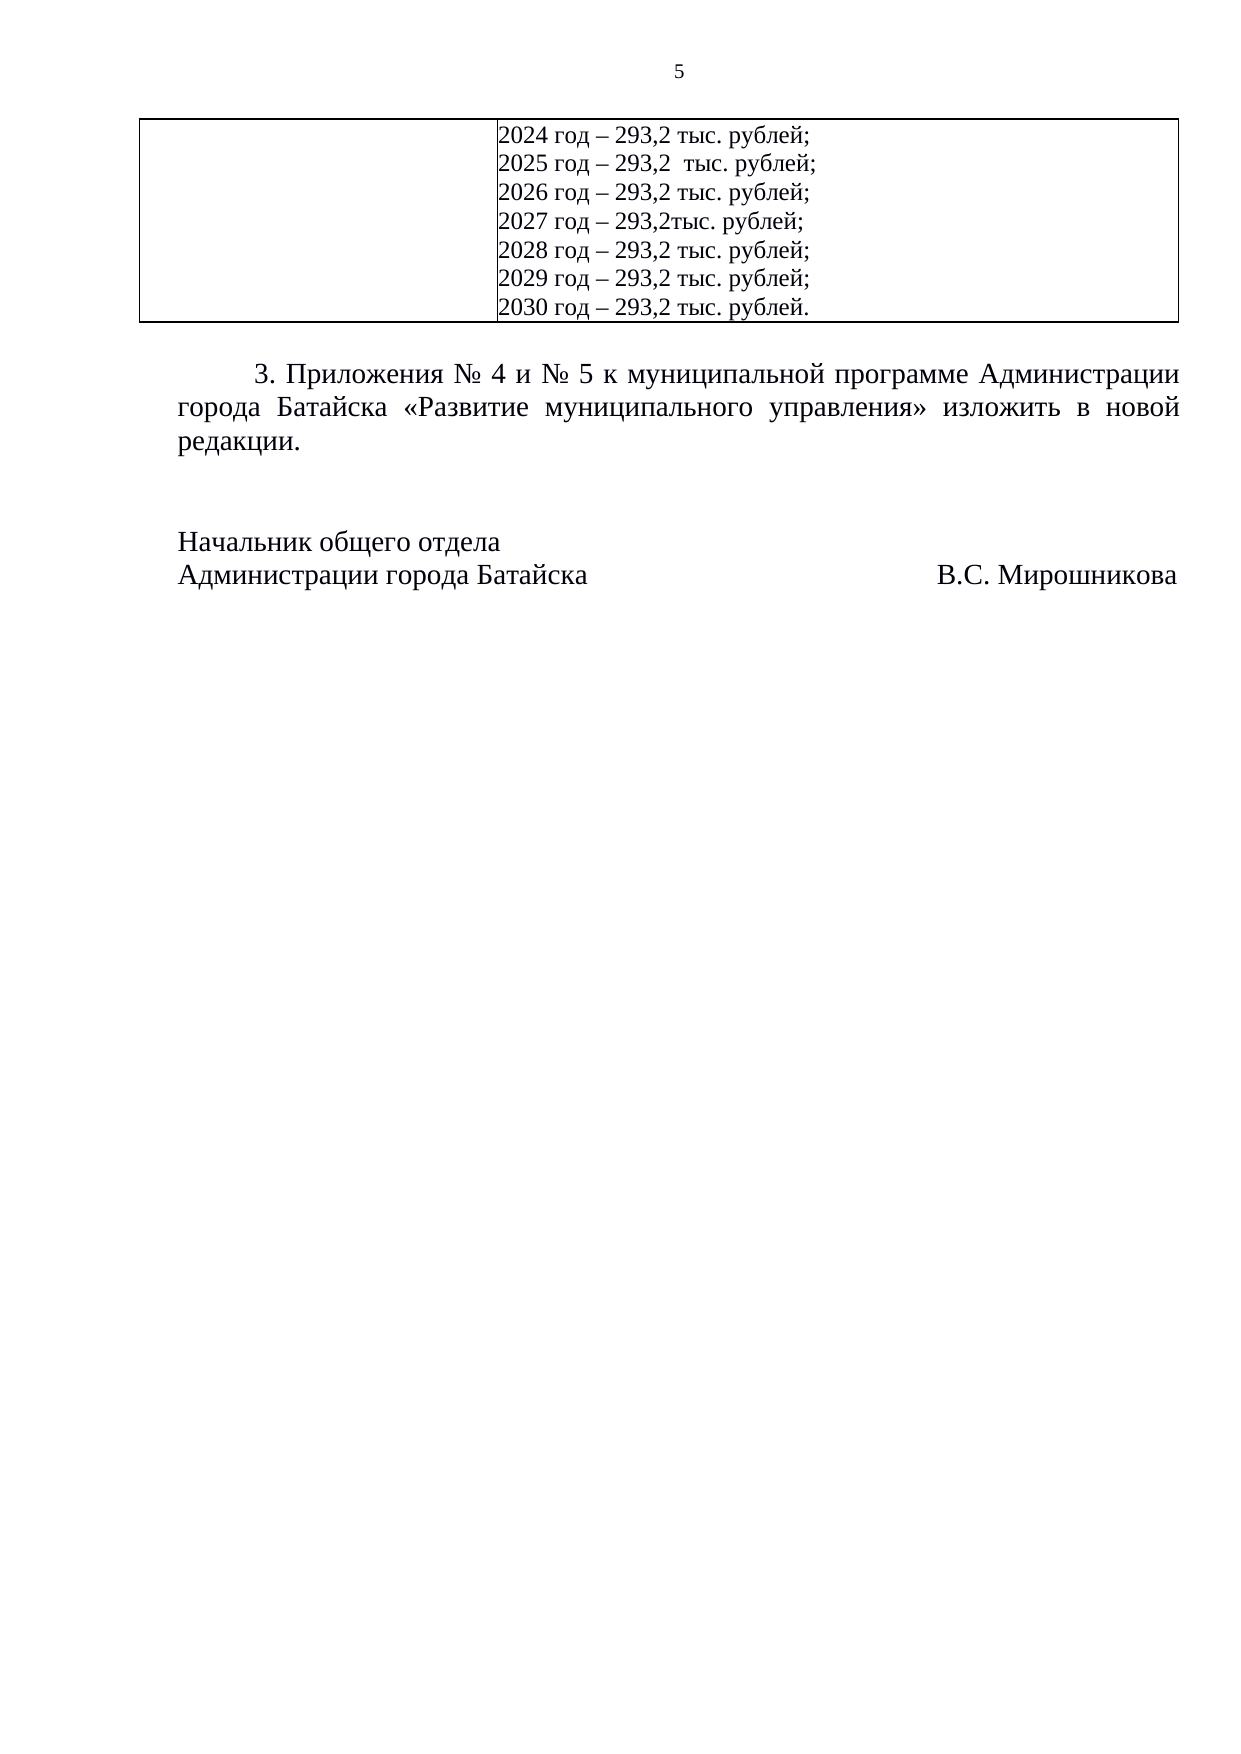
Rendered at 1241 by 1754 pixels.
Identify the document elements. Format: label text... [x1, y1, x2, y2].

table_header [498, 120, 1178, 321]
text 3. Приложения № 4 и № 5 к муниципальной программе Администрации города Батайска «Развитие муниципального управления» изложить в новой редакции. [177, 356, 1181, 457]
text Начальник общего отдела [177, 524, 1181, 557]
text Администрации города Батайска В.С. Мирошникова [177, 557, 1181, 591]
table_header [140, 120, 497, 321]
